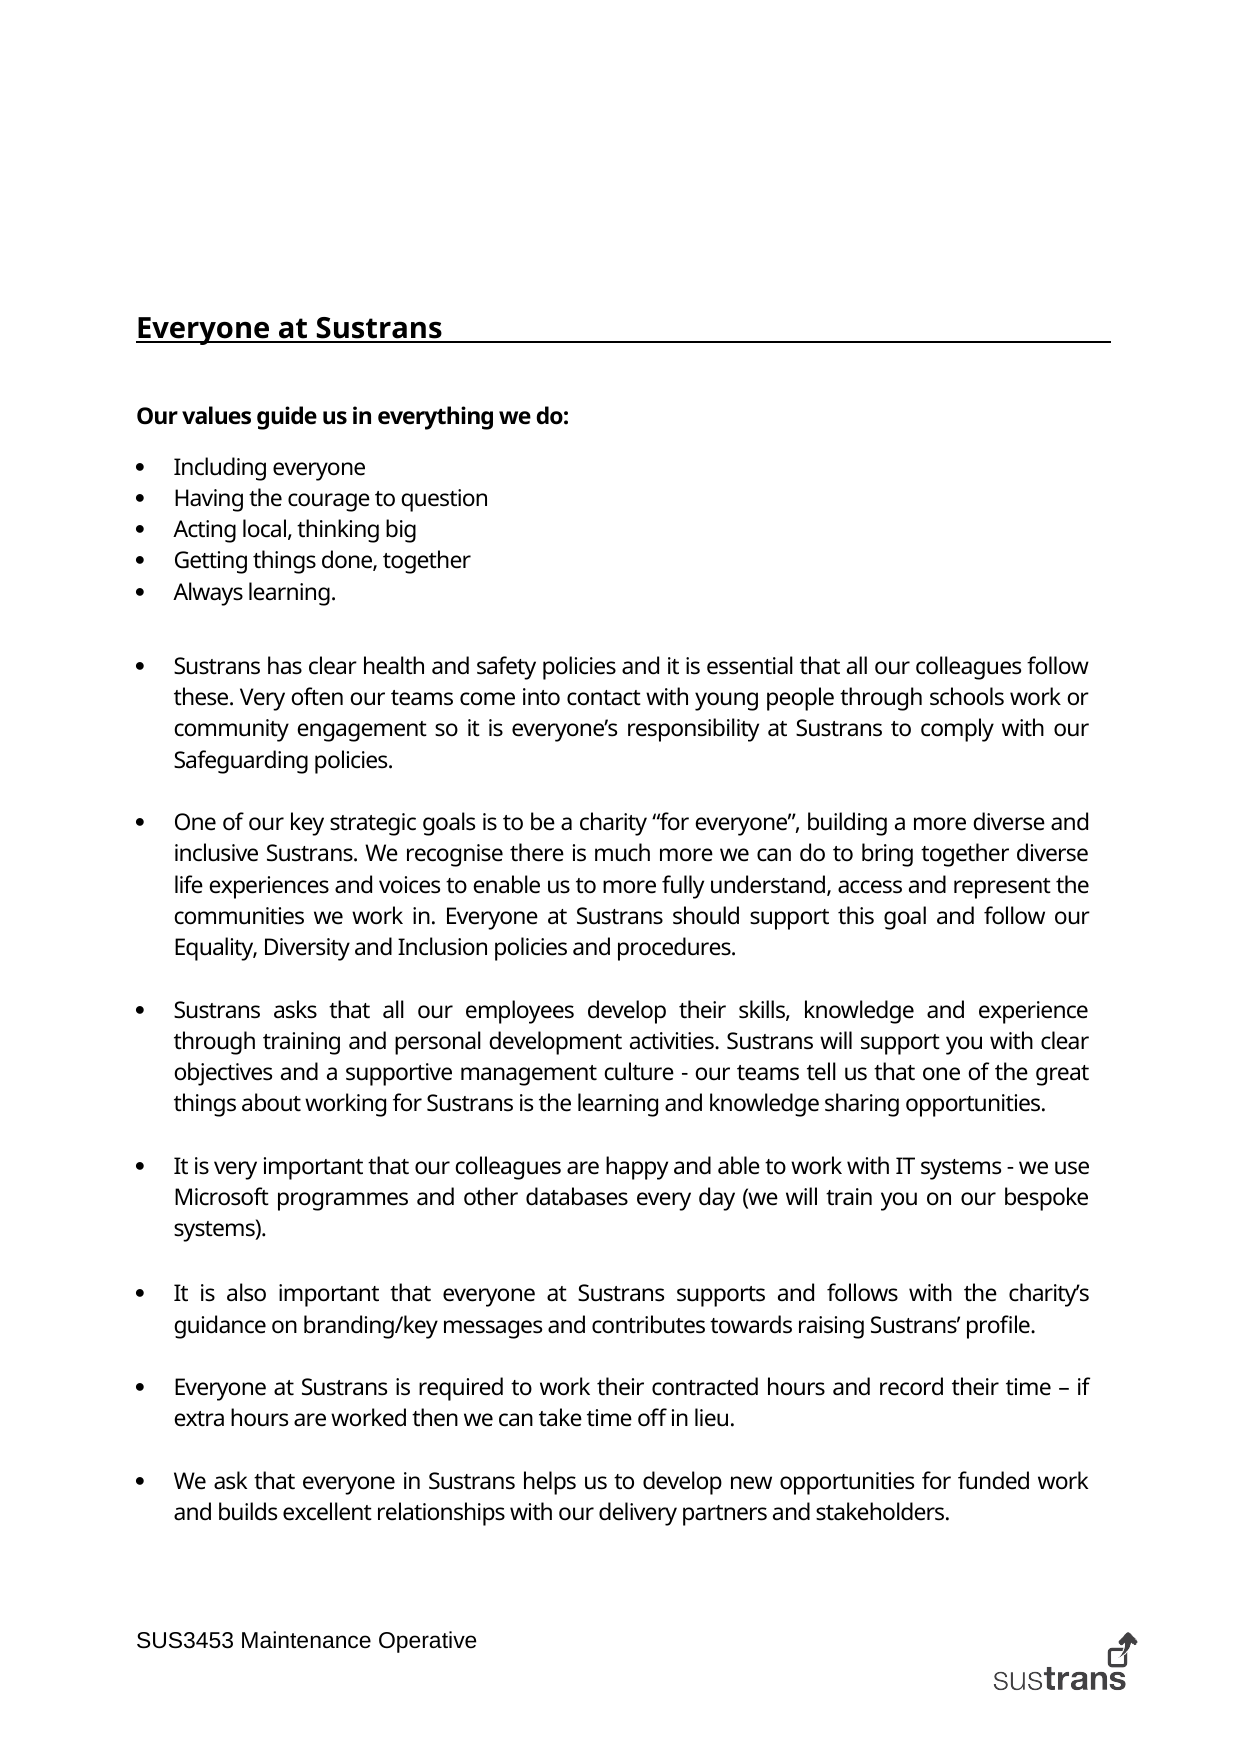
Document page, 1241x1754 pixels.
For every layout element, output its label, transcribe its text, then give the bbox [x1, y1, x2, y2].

list Including everyone [136, 451, 1090, 482]
text Everyone at Sustrans [136, 307, 1090, 341]
picture [977, 1618, 1155, 1694]
list Everyone at Sustrans is required to work their contracted hours and record their time – if extra hours are worked then we can take time off in lieu. [136, 1371, 1090, 1433]
list Sustrans asks that all our employees develop their skills, knowledge and experience through training and personal development activities. Sustrans will support you with clear objectives and a supportive management culture - our teams tell us that one of the great things about working for Sustrans is the learning and knowledge sharing opportunities. [136, 993, 1090, 1118]
list Acting local, thinking big [136, 513, 1090, 544]
list Getting things done, together [136, 544, 1090, 576]
text Our values guide us in everything we do: [136, 400, 1090, 432]
list One of our key strategic goals is to be a charity “for everyone”, building a more diverse and inclusive Sustrans. We recognise there is much more we can do to bring together diverse life experiences and voices to enable us to more fully understand, access and represent the communities we work in. Everyone at Sustrans should support this goal and follow our Equality, Diversity and Inclusion policies and procedures. [136, 806, 1090, 962]
list Always learning. [136, 576, 1090, 607]
list Having the courage to question [136, 482, 1090, 513]
list It is also important that everyone at Sustrans supports and follows with the charity’s guidance on branding/key messages and contributes towards raising Sustrans’ profile. [136, 1277, 1090, 1340]
list We ask that everyone in Sustrans helps us to develop new opportunities for funded work and builds excellent relationships with our delivery partners and stakeholders. [136, 1465, 1090, 1527]
list It is very important that our colleagues are happy and able to work with IT systems - we use Microsoft programmes and other databases every day (we will train you on our bespoke systems). [136, 1150, 1090, 1243]
list Sustrans has clear health and safety policies and it is essential that all our colleagues follow these. Very often our teams come into contact with young people through schools work or community engagement so it is everyone’s responsibility at Sustrans to comply with our Safeguarding policies. [136, 650, 1090, 775]
